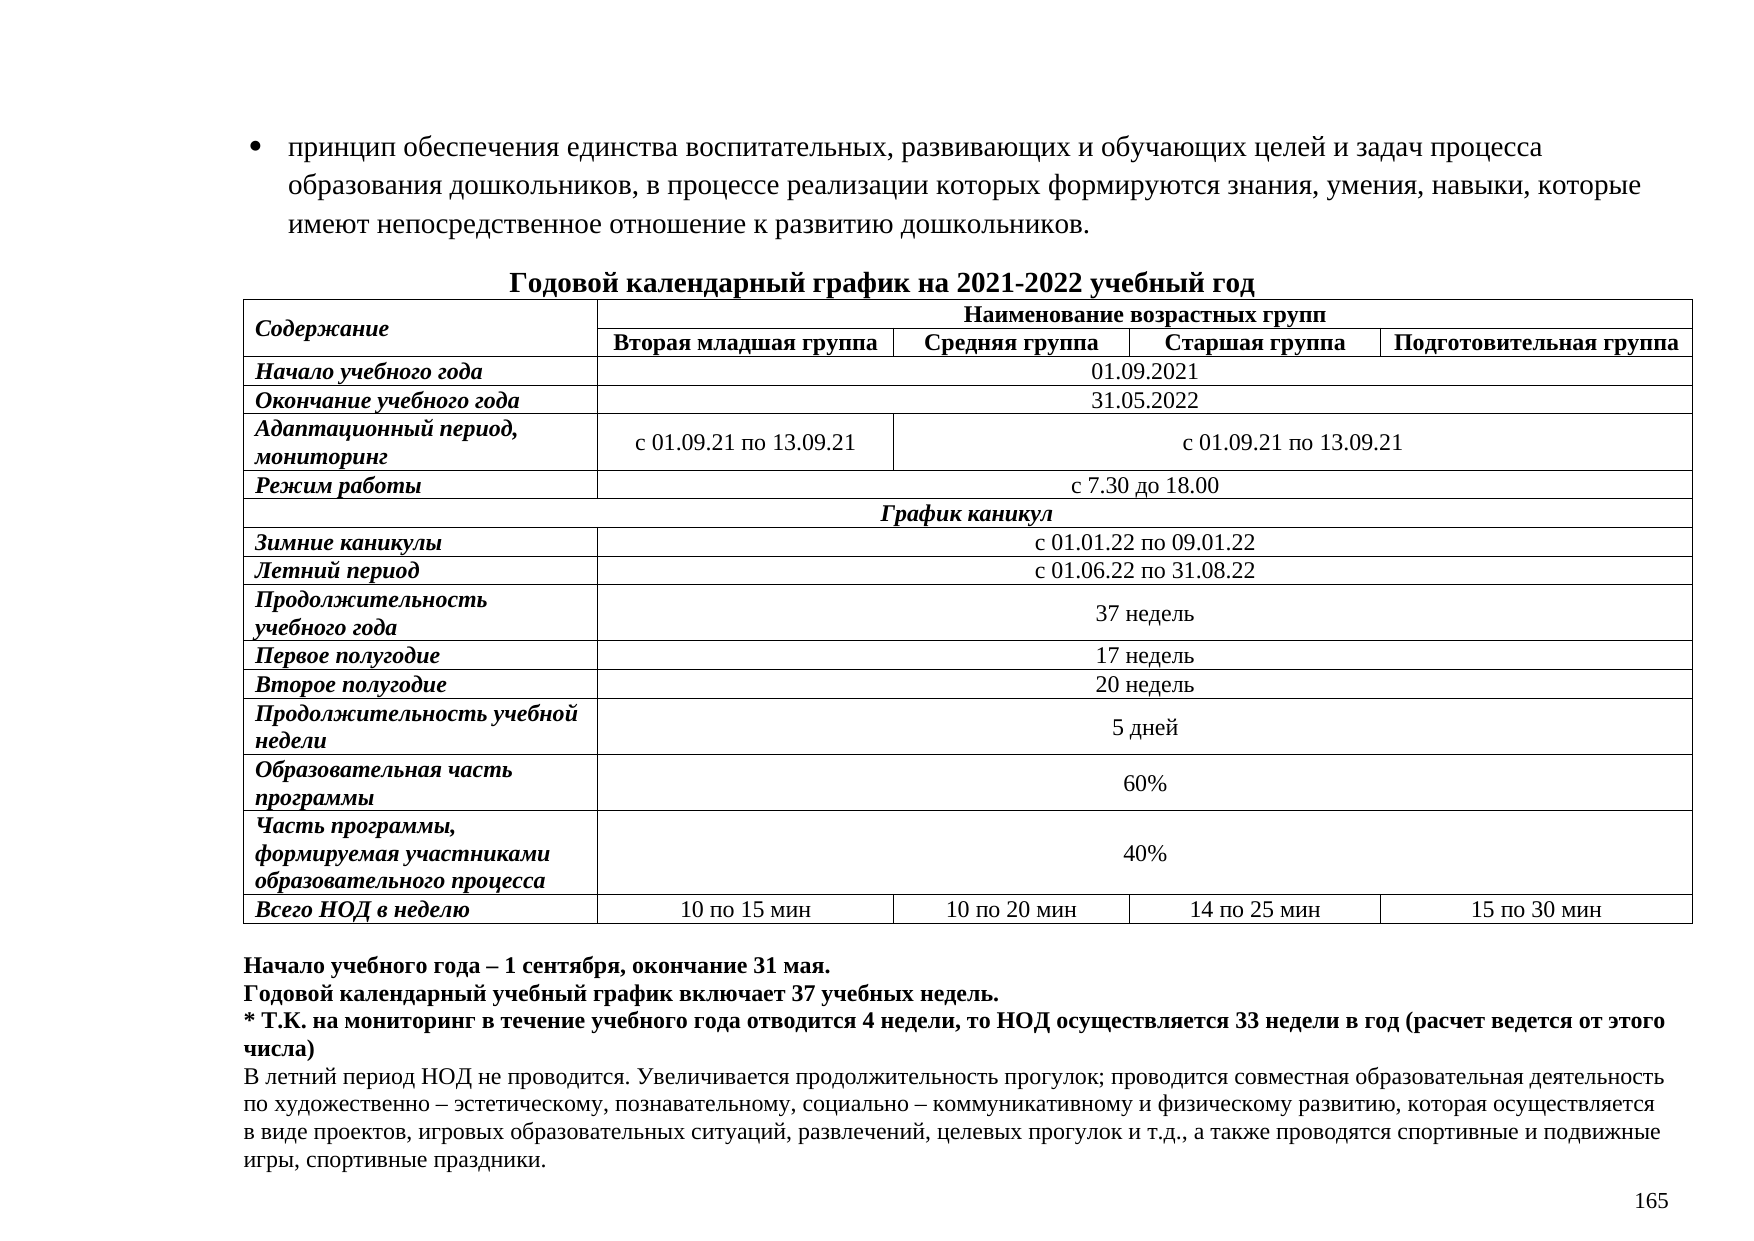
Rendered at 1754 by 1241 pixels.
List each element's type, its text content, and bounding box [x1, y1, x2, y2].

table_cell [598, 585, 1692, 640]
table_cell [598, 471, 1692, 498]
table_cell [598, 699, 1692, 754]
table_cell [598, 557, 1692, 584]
text Годовой календарный учебный график включает 37 учебных недель. [169, 979, 1668, 1007]
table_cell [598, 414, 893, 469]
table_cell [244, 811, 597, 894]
text * Т.К. на мониторинг в течение учебного года отводится 4 недели, то НОД осуществляется 33 недели в год (расчет ведется от этого числа) [243, 1007, 1668, 1062]
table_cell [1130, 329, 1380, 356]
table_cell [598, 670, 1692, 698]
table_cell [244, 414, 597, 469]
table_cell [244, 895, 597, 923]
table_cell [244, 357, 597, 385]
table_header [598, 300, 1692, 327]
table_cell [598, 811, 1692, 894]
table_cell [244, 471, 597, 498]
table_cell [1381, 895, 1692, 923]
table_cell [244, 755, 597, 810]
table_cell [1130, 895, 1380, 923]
text В летний период НОД не проводится. Увеличивается продолжительность прогулок; проводится совместная образовательная деятельность по художественно – эстетическому, познавательному, социально – коммуникативному и физическому развитию, которая осуществляется в виде проектов, игровых образовательных ситуаций, развлечений, целевых прогулок и т.д., а также проводятся спортивные и подвижные игры, спортивные праздники. [243, 1062, 1668, 1172]
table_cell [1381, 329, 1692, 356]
text Годовой календарный график на 2021-2022 учебный год [96, 265, 1668, 299]
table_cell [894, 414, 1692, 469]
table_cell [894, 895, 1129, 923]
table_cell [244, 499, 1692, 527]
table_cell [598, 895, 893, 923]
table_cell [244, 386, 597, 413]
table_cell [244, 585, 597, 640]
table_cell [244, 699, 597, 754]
text Начало учебного года – 1 сентября, окончание 31 мая. [169, 951, 1668, 979]
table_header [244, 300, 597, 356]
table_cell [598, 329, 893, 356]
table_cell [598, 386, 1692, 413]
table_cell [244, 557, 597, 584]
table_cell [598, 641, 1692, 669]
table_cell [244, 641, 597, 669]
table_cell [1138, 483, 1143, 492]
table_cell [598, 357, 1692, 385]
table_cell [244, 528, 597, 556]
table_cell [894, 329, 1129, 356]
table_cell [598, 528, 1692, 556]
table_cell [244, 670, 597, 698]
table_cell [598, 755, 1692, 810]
list принцип обеспечения единства воспитательных, развивающих и обучающих целей и задач процесса образования дошкольников, в процессе реализации которых формируются знания, умения, навыки, которые имеют непосредственное отношение к развитию дошкольников. [250, 129, 1668, 239]
